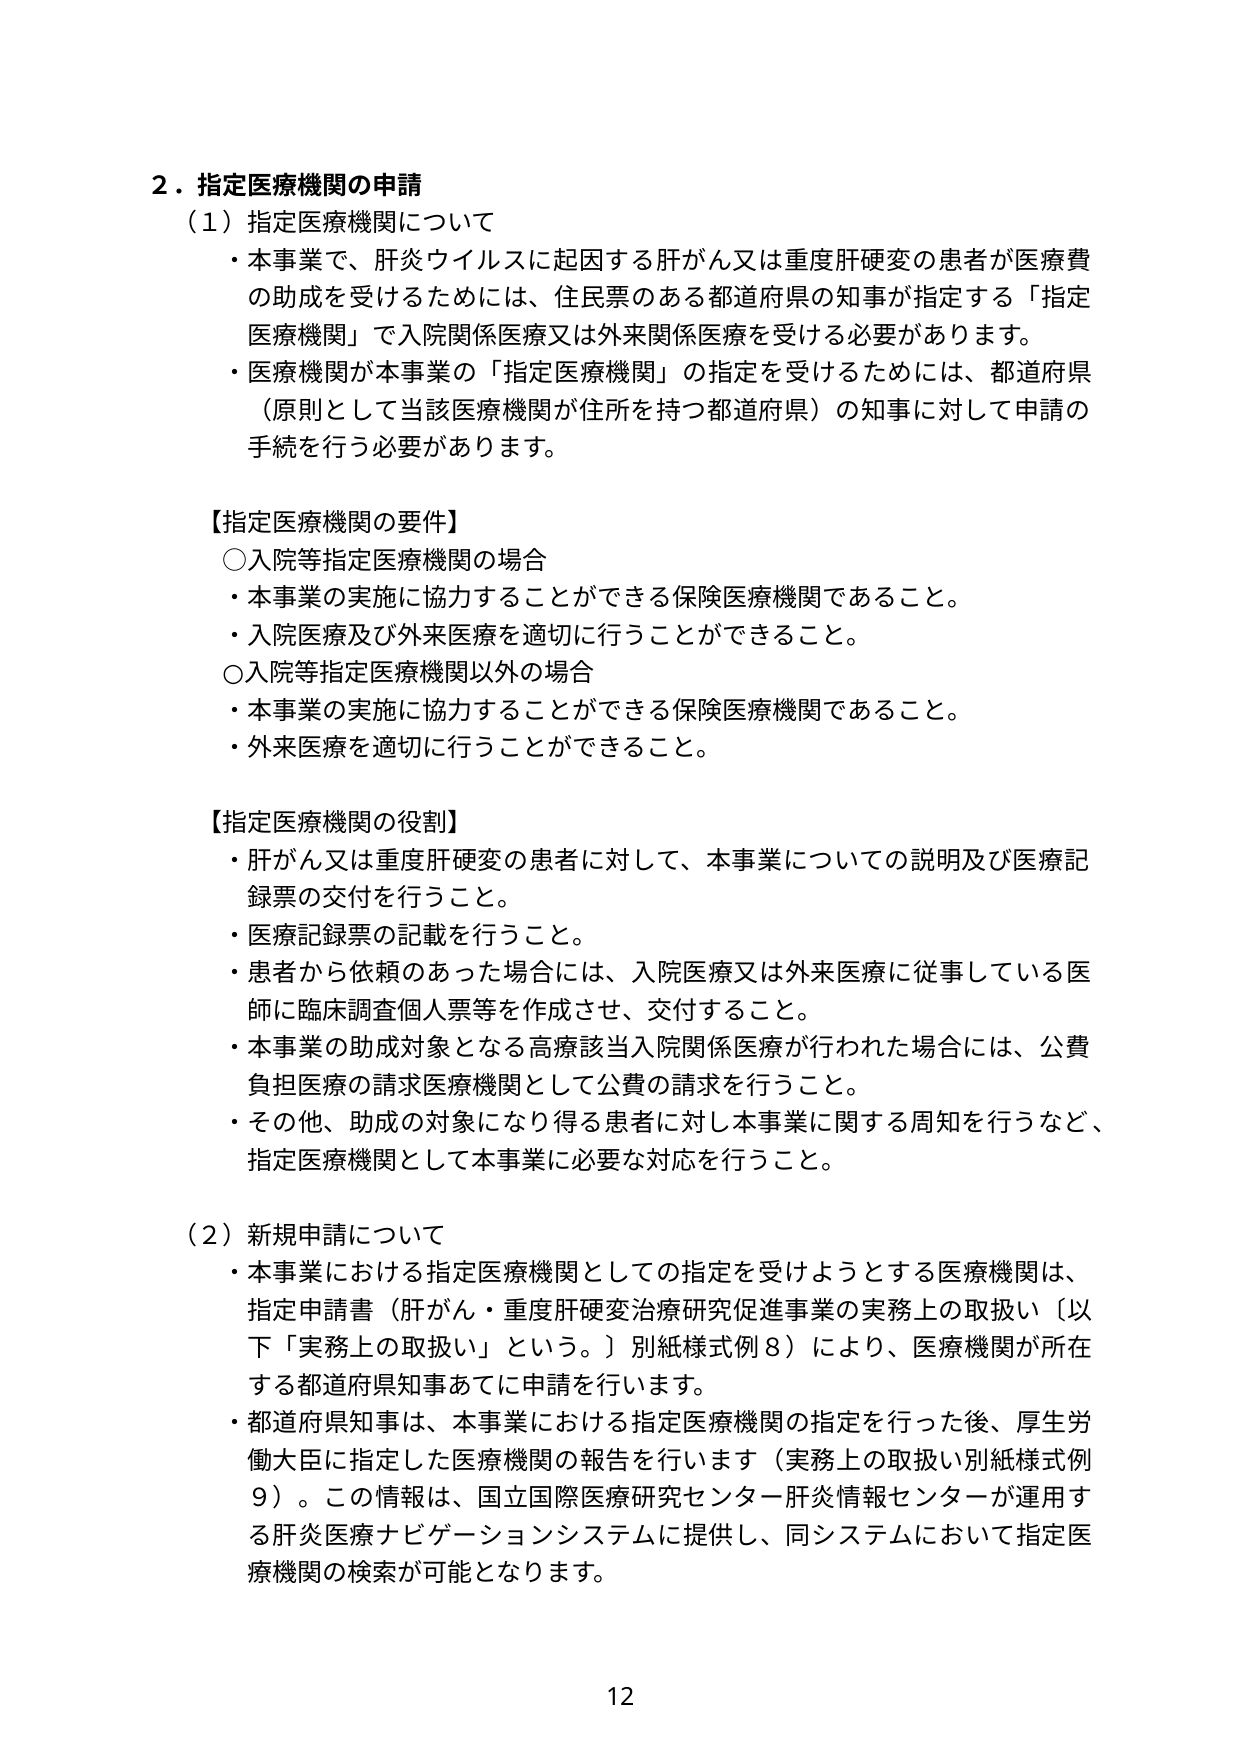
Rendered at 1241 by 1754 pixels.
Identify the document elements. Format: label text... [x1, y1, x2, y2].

subtitle 都道府県知事は、本事業における指定医療機関の指定を行った後、厚生労働大臣に指定した医療機関の報告を行います（実務上の取扱い別紙様式例９）。この情報は、国立国際医療研究センター肝炎情報センターが運用する肝炎医療ナビゲーションシステムに提供し、同システムにおいて指定医療機関の検索が可能となります。 [222, 1402, 1092, 1589]
subtitle 医療機関が本事業の「指定医療機関」の指定を受けるためには、都道府県（原則として当該医療機関が住所を持つ都道府県）の知事に対して申請の手続を行う必要があります。 [222, 352, 1092, 464]
subtitle 肝がん又は重度肝硬変の患者に対して、本事業についての説明及び医療記録票の交付を行うこと。 [222, 839, 1092, 914]
text 【指定医療機関の要件】 [148, 502, 1092, 539]
subtitle ○入院等指定医療機関以外の場合 [222, 652, 1092, 689]
text ・本事業の実施に協力することができる保険医療機関であること。 [148, 577, 1092, 614]
subtitle その他、助成の対象になり得る患者に対し本事業に関する周知を行うなど、指定医療機関として本事業に必要な対応を行うこと。 [222, 1102, 1092, 1177]
subtitle 新規申請について [172, 1214, 1092, 1252]
subtitle 外来医療を適切に行うことができること。 [222, 727, 1092, 764]
subtitle 指定医療機関の申請 [148, 164, 1092, 202]
text ・本事業の実施に協力することができる保険医療機関であること。 [148, 689, 1092, 727]
subtitle 指定医療機関について [172, 202, 1092, 239]
subtitle 医療記録票の記載を行うこと。 [222, 914, 1092, 952]
text ○入院等指定医療機関の場合 [148, 539, 1092, 577]
text 【指定医療機関の役割】 [148, 802, 1092, 839]
subtitle 患者から依頼のあった場合には、入院医療又は外来医療に従事している医師に臨床調査個人票等を作成させ、交付すること。 [222, 952, 1092, 1027]
subtitle 本事業の助成対象となる高療該当入院関係医療が行われた場合には、公費負担医療の請求医療機関として公費の請求を行うこと。 [222, 1027, 1092, 1102]
subtitle 入院医療及び外来医療を適切に行うことができること。 [222, 614, 1092, 652]
subtitle 本事業で、肝炎ウイルスに起因する肝がん又は重度肝硬変の患者が医療費の助成を受けるためには、住民票のある都道府県の知事が指定する「指定医療機関」で入院関係医療又は外来関係医療を受ける必要があります。 [222, 239, 1092, 352]
subtitle 本事業における指定医療機関としての指定を受けようとする医療機関は、指定申請書（肝がん・重度肝硬変治療研究促進事業の実務上の取扱い〔以下「実務上の取扱い」という。〕別紙様式例８）により、医療機関が所在する都道府県知事あてに申請を行います。 [222, 1252, 1092, 1402]
